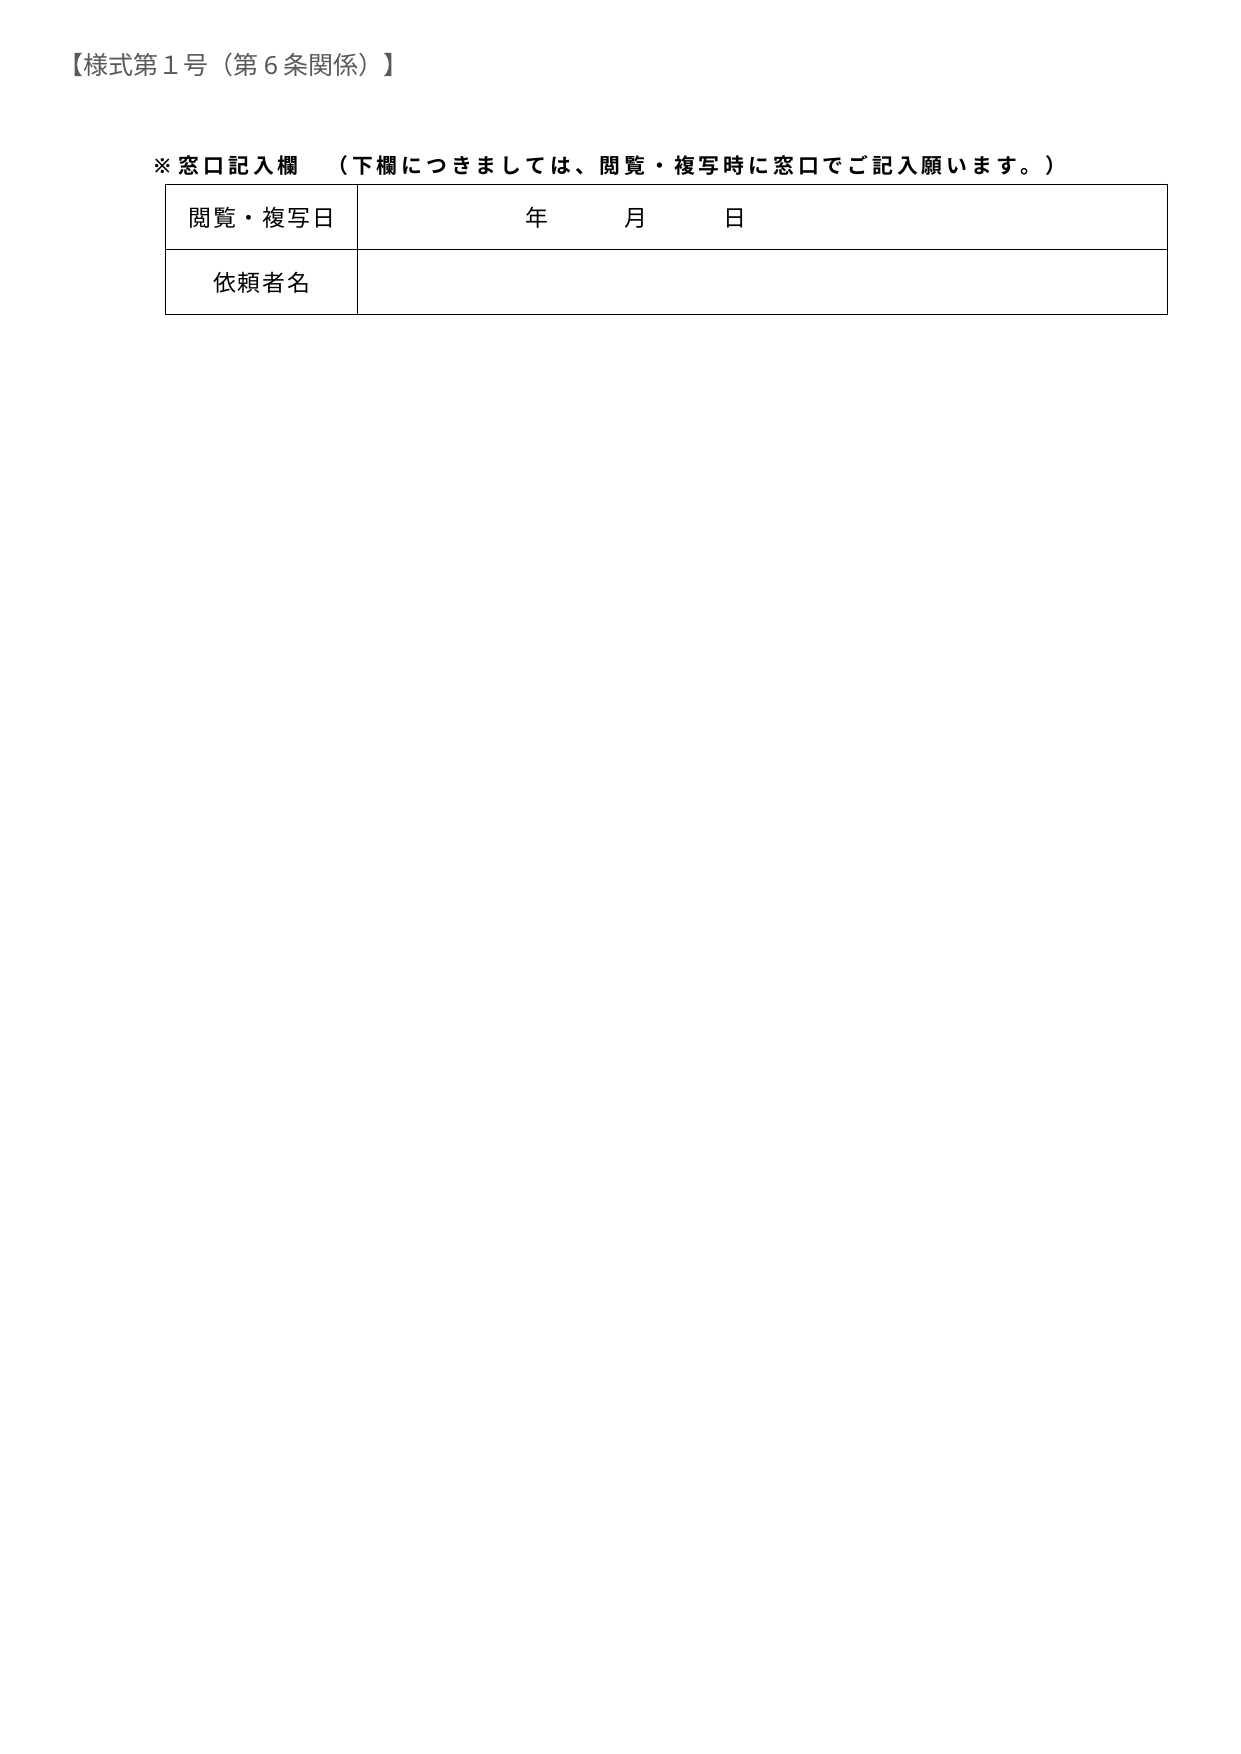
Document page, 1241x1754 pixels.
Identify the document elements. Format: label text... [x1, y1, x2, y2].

table_header 年 月 日 [358, 185, 1167, 248]
table_cell [358, 250, 1167, 313]
text ※窓口記入欄 （下欄につきましては、閲覧・複写時に窓口でご記入願います。） [154, 146, 1145, 183]
table_cell 依頼者名 [166, 250, 357, 313]
table_header 閲覧・複写日 [166, 185, 357, 248]
